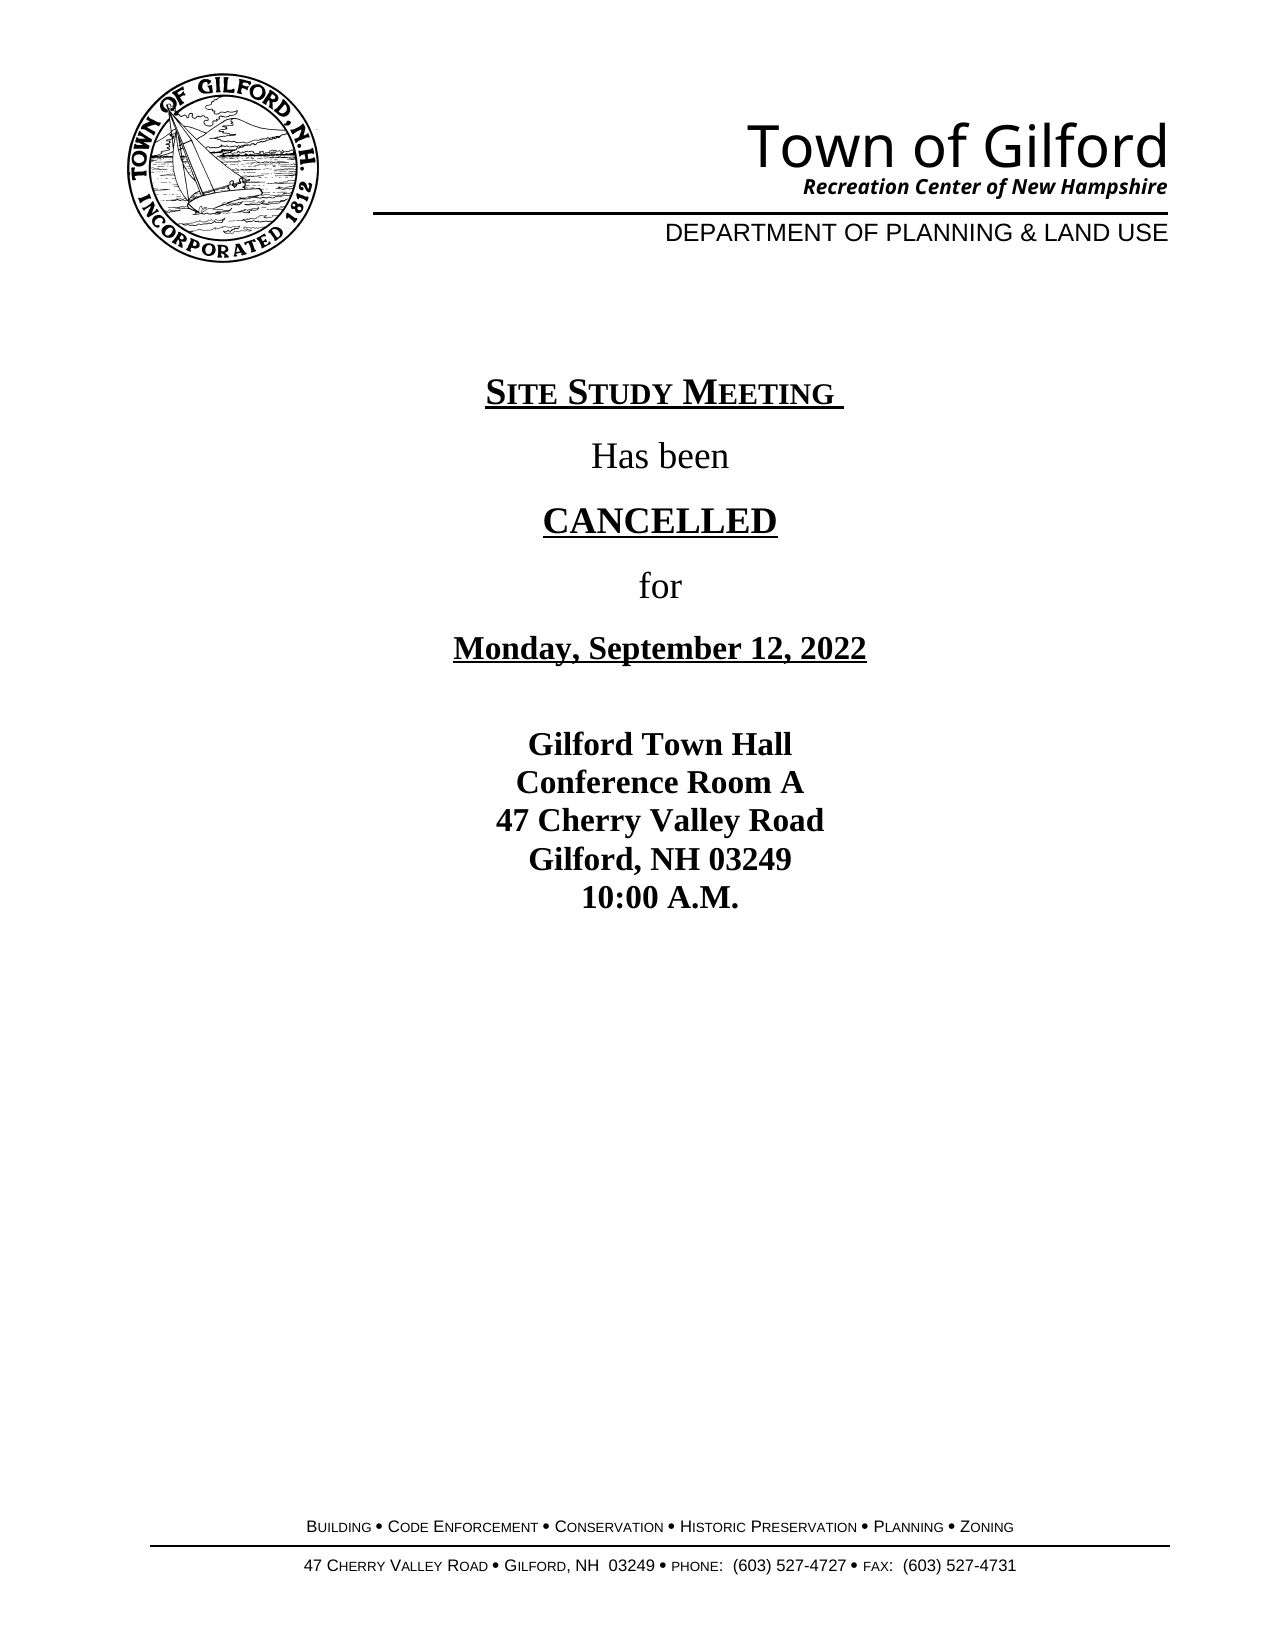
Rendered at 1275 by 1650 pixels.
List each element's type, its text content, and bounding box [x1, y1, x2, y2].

picture [120, 71, 324, 267]
text Has been [150, 434, 1170, 477]
text for [150, 563, 1170, 606]
subtitle Conference Room A [150, 762, 1170, 801]
subtitle Site Study Meeting [150, 369, 1170, 412]
subtitle Gilford, NH 03249 [150, 839, 1170, 877]
text CANCELLED [150, 499, 1170, 542]
text Gilford Town Hall [150, 724, 1170, 762]
text Monday, September 12, 2022 [150, 628, 1170, 666]
text 10:00 A.M. [150, 877, 1170, 916]
subtitle 47 Cherry Valley Road [150, 801, 1170, 839]
